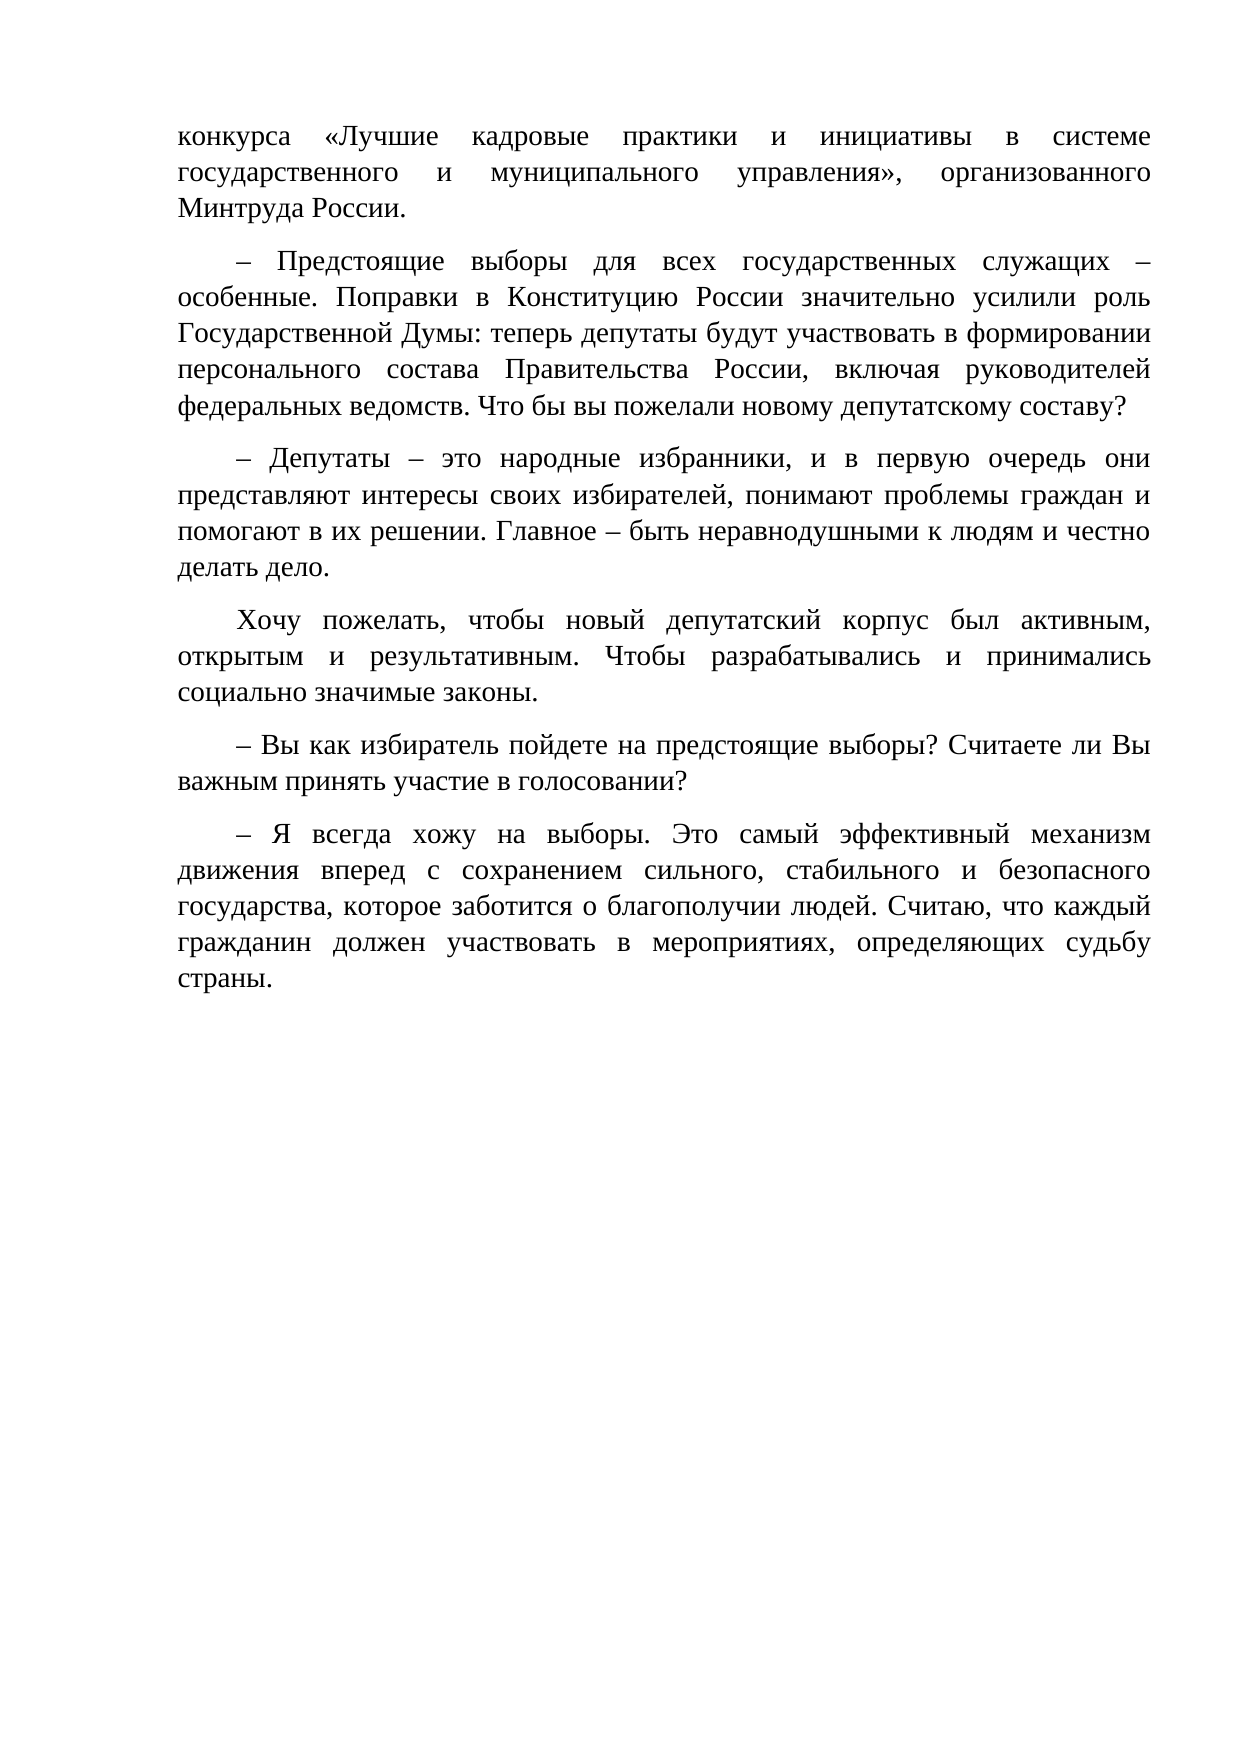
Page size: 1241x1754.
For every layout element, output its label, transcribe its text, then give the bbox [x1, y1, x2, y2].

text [177, 118, 1152, 224]
text – Предстоящие выборы для всех государственных служащих – особенные. Поправки в Конституцию России значительно усилили роль Государственной Думы: теперь депутаты будут участвовать в формировании персонального состава Правительства России, включая руководителей федеральных ведомств. Что бы вы пожелали новому депутатскому составу? [177, 243, 1152, 421]
text – Я всегда хожу на выборы. Это самый эффективный механизм движения вперед с сохранением сильного, стабильного и безопасного государства, которое заботится о благополучии людей. Считаю, что каждый гражданин должен участвовать в мероприятиях, определяющих судьбу страны. [177, 816, 1152, 994]
text – Депутаты – это народные избранники, и в первую очередь они представляют интересы своих избирателей, понимают проблемы граждан и помогают в их решении. Главное – быть неравнодушными к людям и честно делать дело. [177, 441, 1152, 583]
text Хочу пожелать, чтобы новый депутатский корпус был активным, открытым и результативным. Чтобы разрабатывались и принимались социально значимые законы. [177, 602, 1152, 708]
text – Вы как избиратель пойдете на предстоящие выборы? Считаете ли Вы важным принять участие в голосовании? [177, 727, 1152, 797]
